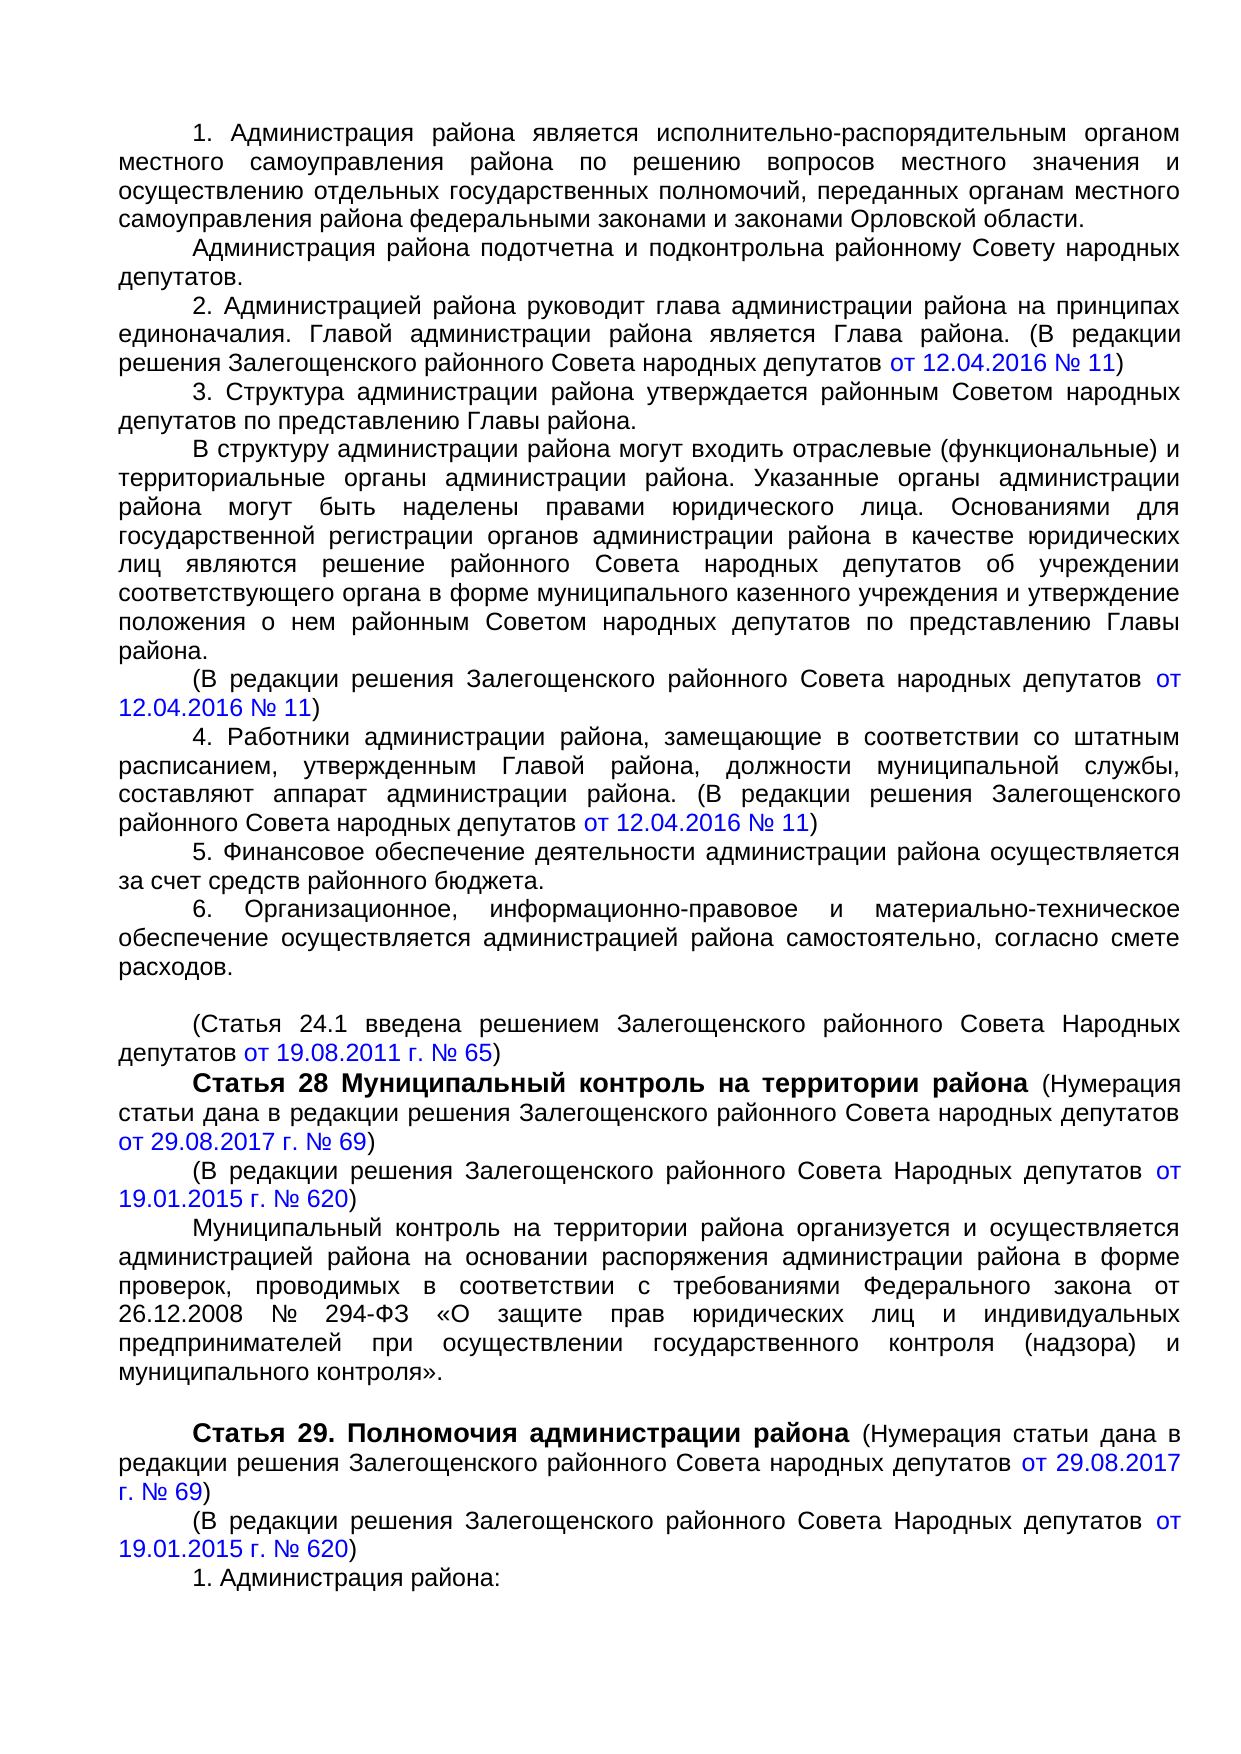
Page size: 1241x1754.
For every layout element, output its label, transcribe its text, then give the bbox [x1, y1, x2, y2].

text Муниципальный контроль на территории района организуется и осуществляется администрацией района на основании распоряжения администрации района в форме проверок, проводимых в соответствии с требованиями Федерального закона от 26.12.2008 № 294-ФЗ «О защите прав юридических лиц и индивидуальных предпринимателей при осуществлении государственного контроля (надзора) и муниципального контроля». [118, 1213, 1181, 1386]
text Статья 28 Муниципальный контроль на территории района (Нумерация статьи дана в редакции решения Залегощенского районного Совета народных депутатов от 29.08.2017 г. № 69) [118, 1067, 1181, 1156]
text (В редакции решения Залегощенского районного Совета Народных депутатов от 19.01.2015 г. № 620) [118, 1506, 1181, 1563]
text 2. Администрацией района руководит глава администрации района на принципах единоначалия. Главой администрации района является Глава района. (В редакции решения Залегощенского районного Совета народных депутатов от 12.04.2016 № 11) [118, 291, 1181, 377]
text (В редакции решения Залегощенского районного Совета народных депутатов от 12.04.2016 № 11) [118, 664, 1181, 722]
text 6. Организационное, информационно-правовое и материально-техническое обеспечение осуществляется администрацией района самостоятельно, согласно смете расходов. [118, 894, 1181, 981]
text В структуру администрации района могут входить отраслевые (функциональные) и территориальные органы администрации района. Указанные органы администрации района могут быть наделены правами юридического лица. Основаниями для государственной регистрации органов администрации района в качестве юридических лиц являются решение районного Совета народных депутатов об учреждении соответствующего органа в форме муниципального казенного учреждения и утверждение положения о нем районным Советом народных депутатов по представлению Главы района. [118, 434, 1181, 664]
text 3. Структура администрации района утверждается районным Советом народных депутатов по представлению Главы района. [118, 377, 1181, 434]
text 1. Администрация района является исполнительно-распорядительным органом местного самоуправления района по решению вопросов местного значения и осуществлению отдельных государственных полномочий, переданных органам местного самоуправления района федеральными законами и законами Орловской области. [118, 118, 1181, 233]
text (В редакции решения Залегощенского районного Совета Народных депутатов от 19.01.2015 г. № 620) [118, 1156, 1181, 1213]
text Администрация района подотчетна и подконтрольна районному Совету народных депутатов. [118, 233, 1181, 291]
text 4. Работники администрации района, замещающие в соответствии со штатным расписанием, утвержденным Главой района, должности муниципальной службы, составляют аппарат администрации района. (В редакции решения Залегощенского районного Совета народных депутатов от 12.04.2016 № 11) [118, 722, 1181, 837]
text (Статья 24.1 введена решением Залегощенского районного Совета Народных депутатов от 19.08.2011 г. № 65) [118, 1009, 1181, 1067]
text 5. Финансовое обеспечение деятельности администрации района осуществляется за счет средств районного бюджета. [118, 837, 1181, 894]
text 1. Администрация района: [118, 1563, 1181, 1592]
text Статья 29. Полномочия администрации района (Нумерация статьи дана в редакции решения Залегощенского районного Совета народных депутатов от 29.08.2017 г. № 69) [118, 1417, 1181, 1506]
